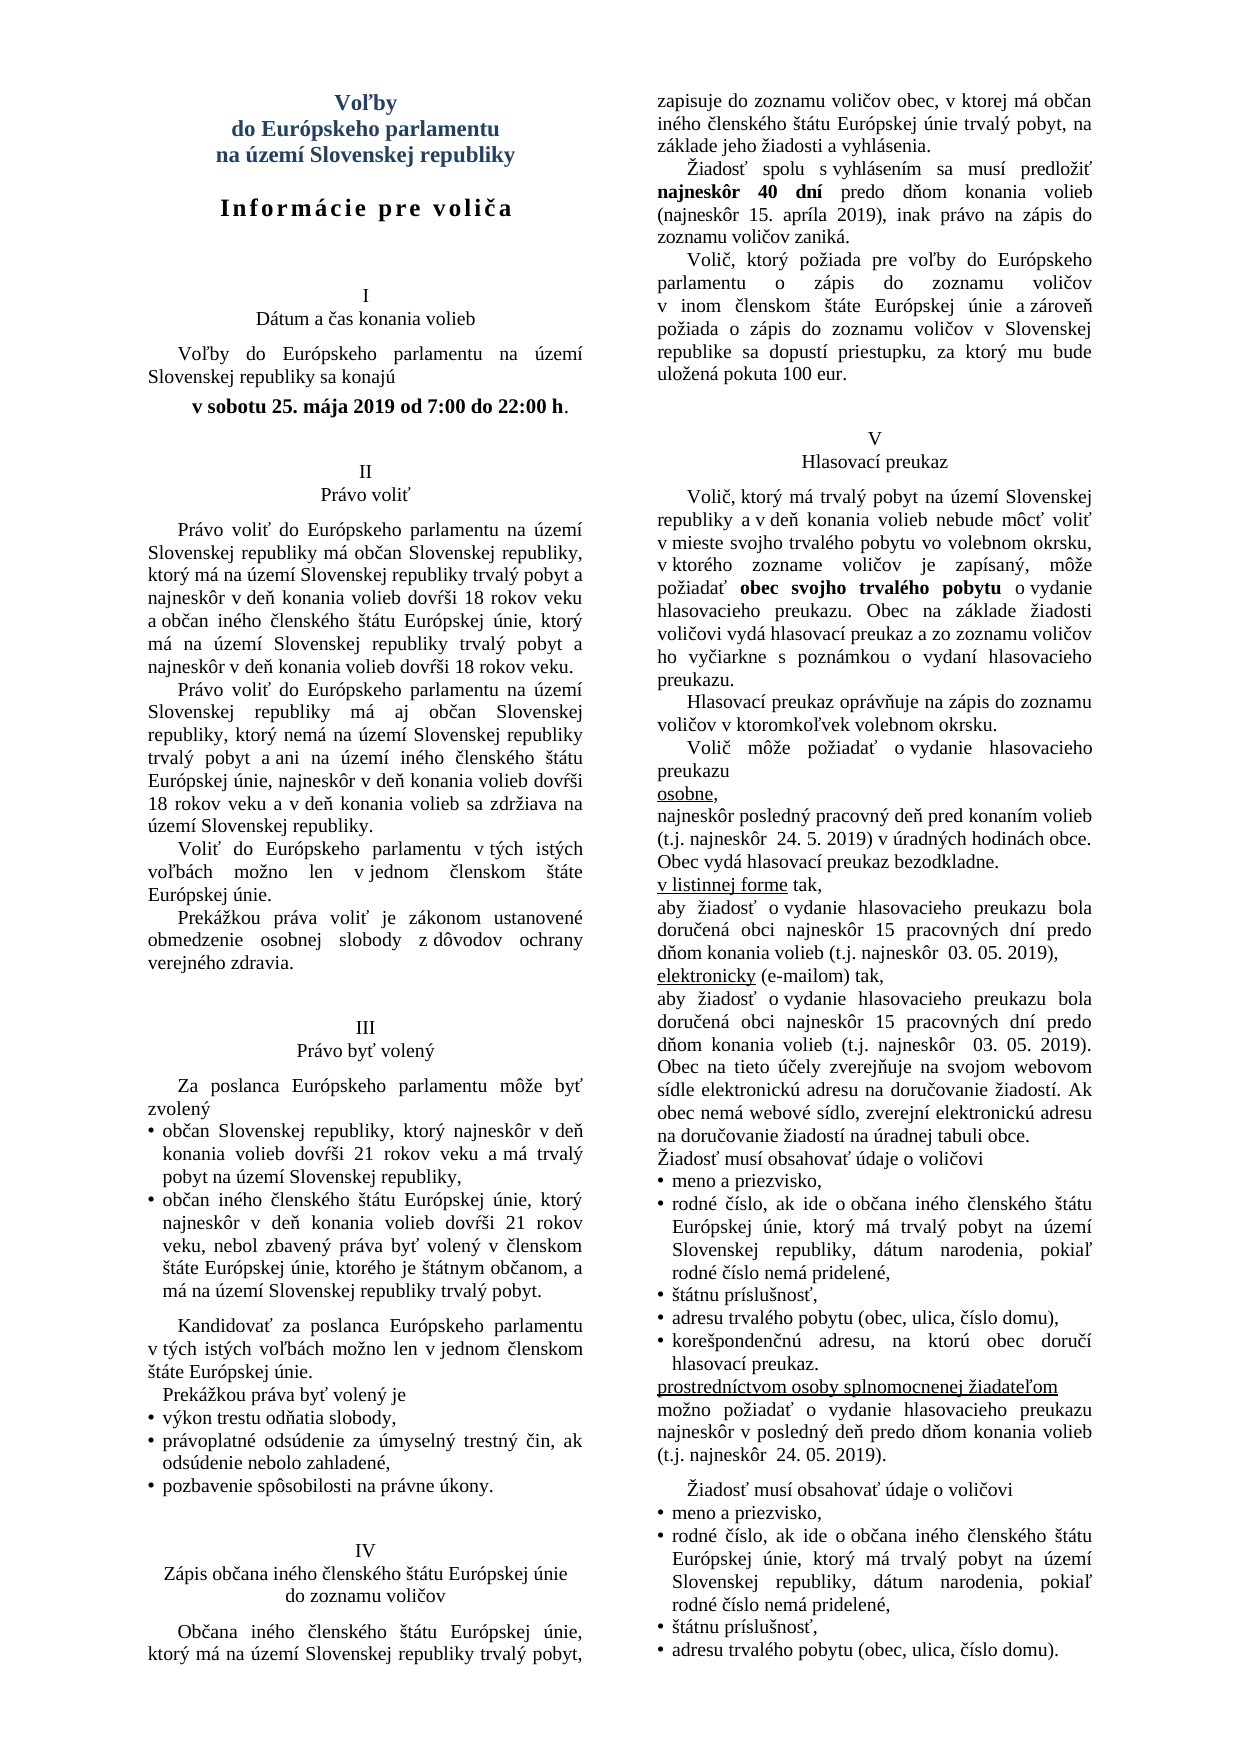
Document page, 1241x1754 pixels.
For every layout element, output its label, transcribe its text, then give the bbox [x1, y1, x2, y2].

text Právo byť volený [148, 1038, 583, 1061]
text Žiadosť musí obsahovať údaje o voličovi [657, 1478, 1092, 1501]
text výkon trestu odňatia slobody, [148, 1406, 583, 1428]
text Hlasovací preukaz [657, 450, 1092, 472]
text V [657, 427, 1092, 450]
text III [148, 1016, 583, 1038]
text Volič, ktorý požiada pre voľby do Európskeho parlamentu o zápis do zoznamu voličov v inom členskom štáte Európskej únie a zároveň požiada o zápis do zoznamu voličov v Slovenskej republike sa dopustí priestupku, za ktorý mu bude uložená pokuta 100 eur. [657, 248, 1092, 385]
text osobne, [657, 782, 1092, 804]
text adresu trvalého pobytu (obec, ulica, číslo domu). [657, 1638, 1092, 1661]
text občan Slovenskej republiky, ktorý najneskôr v deň konania volieb dovŕši 21 rokov veku a má trvalý pobyt na území Slovenskej republiky, [148, 1119, 583, 1188]
text v sobotu 25. mája 2019 od 7:00 do 22:00 h. [148, 394, 583, 418]
text Prekážkou práva byť volený je [148, 1383, 583, 1406]
text právoplatné odsúdenie za úmyselný trestný čin, ak odsúdenie nebolo zahladené, [148, 1428, 583, 1474]
text najneskôr posledný pracovný deň pred konaním volieb (t.j. najneskôr 24. 5. 2019) v úradných hodinách obce. Obec vydá hlasovací preukaz bezodkladne. [657, 804, 1092, 873]
text pozbavenie spôsobilosti na právne úkony. [148, 1474, 583, 1497]
text Voľby do Európskeho parlamentu na území Slovenskej republiky sa konajú [148, 342, 583, 388]
text adresu trvalého pobytu (obec, ulica, číslo domu), [657, 1306, 1092, 1329]
text rodné číslo, ak ide o občana iného členského štátu Európskej únie, ktorý má trvalý pobyt na území Slovenskej republiky, dátum narodenia, pokiaľ rodné číslo nemá pridelené, [657, 1192, 1092, 1283]
text Žiadosť spolu s vyhlásením sa musí predložiť najneskôr 40 dní predo dňom konania volieb (najneskôr 15. apríla 2019), inak právo na zápis do zoznamu voličov zaniká. [657, 157, 1092, 248]
text aby žiadosť o vydanie hlasovacieho preukazu bola doručená obci najneskôr 15 pracovných dní predo dňom konania volieb (t.j. najneskôr 03. 05. 2019), [657, 896, 1092, 964]
text Právo voliť [148, 482, 583, 505]
text Zápis občana iného členského štátu Európskej únie do zoznamu voličov [148, 1561, 583, 1607]
text Za poslanca Európskeho parlamentu môže byť zvolený [148, 1074, 583, 1119]
text štátnu príslušnosť, [657, 1283, 1092, 1306]
text I [148, 284, 583, 307]
text Prekážkou práva voliť je zákonom ustanovené obmedzenie osobnej slobody z dôvodov ochrany verejného zdravia. [148, 906, 583, 974]
text Občana iného členského štátu Európskej únie, ktorý má na území Slovenskej republiky trvalý pobyt, zapisuje do zoznamu voličov obec, v ktorej má občan iného členského štátu Európskej únie trvalý pobyt, na základe jeho žiadosti a vyhlásenia. [657, 89, 1092, 157]
text Kandidovať za poslanca Európskeho parlamentu v tých istých voľbách možno len v jednom členskom štáte Európskej únie. [148, 1314, 583, 1383]
text Žiadosť musí obsahovať údaje o voličovi [657, 1147, 1092, 1169]
text Volič, ktorý má trvalý pobyt na území Slovenskej republiky a v deň konania volieb nebude môcť voliť v mieste svojho trvalého pobytu vo volebnom okrsku, v ktorého zozname voličov je zapísaný, môže požiadať obec svojho trvalého pobytu o vydanie hlasovacieho preukazu. Obec na základe žiadosti voličovi vydá hlasovací preukaz a zo zoznamu voličov ho vyčiarkne s poznámkou o vydaní hlasovacieho preukazu. [657, 485, 1092, 690]
text prostredníctvom osoby splnomocnenej žiadateľom [657, 1375, 1092, 1397]
text II [148, 460, 583, 482]
text štátnu príslušnosť, [657, 1615, 1092, 1638]
text Voľby do Európskeho parlamentu na území Slovenskej republiky [148, 89, 583, 168]
text rodné číslo, ak ide o občana iného členského štátu Európskej únie, ktorý má trvalý pobyt na území Slovenskej republiky, dátum narodenia, pokiaľ rodné číslo nemá pridelené, [657, 1524, 1092, 1615]
text v listinnej forme tak, [657, 873, 1092, 896]
text IV [148, 1539, 583, 1561]
text Hlasovací preukaz oprávňuje na zápis do zoznamu voličov v ktoromkoľvek volebnom okrsku. [657, 690, 1092, 736]
text Volič môže požiadať o vydanie hlasovacieho preukazu [657, 736, 1092, 782]
text Informácie pre voliča [148, 193, 583, 221]
text elektronicky (e-mailom) tak, [657, 964, 1092, 987]
text meno a priezvisko, [657, 1501, 1092, 1524]
text Dátum a čas konania volieb [148, 307, 583, 329]
text možno požiadať o vydanie hlasovacieho preukazu najneskôr v posledný deň predo dňom konania volieb (t.j. najneskôr 24. 05. 2019). [657, 1397, 1092, 1466]
text aby žiadosť o vydanie hlasovacieho preukazu bola doručená obci najneskôr 15 pracovných dní predo dňom konania volieb (t.j. najneskôr 03. 05. 2019). Obec na tieto účely zverejňuje na svojom webovom sídle elektronickú adresu na doručovanie žiadostí. Ak obec nemá webové sídlo, zverejní elektronickú adresu na doručovanie žiadostí na úradnej tabuli obce. [657, 987, 1092, 1147]
text Voliť do Európskeho parlamentu v tých istých voľbách možno len v jednom členskom štáte Európskej únie. [148, 837, 583, 906]
text korešpondenčnú adresu, na ktorú obec doručí hlasovací preukaz. [657, 1329, 1092, 1375]
text Právo voliť do Európskeho parlamentu na území Slovenskej republiky má občan Slovenskej republiky, ktorý má na území Slovenskej republiky trvalý pobyt a najneskôr v deň konania volieb dovŕši 18 rokov veku a občan iného členského štátu Európskej únie, ktorý má na území Slovenskej republiky trvalý pobyt a najneskôr v deň konania volieb dovŕši 18 rokov veku. [148, 518, 583, 677]
text Občana iného členského štátu Európskej únie, ktorý má na území Slovenskej republiky trvalý pobyt, zapisuje do zoznamu voličov obec, v ktorej má občan iného členského štátu Európskej únie trvalý pobyt, na základe jeho žiadosti a vyhlásenia. [148, 1619, 583, 1665]
text občan iného členského štátu Európskej únie, ktorý najneskôr v deň konania volieb dovŕši 21 rokov veku, nebol zbavený práva byť volený v členskom štáte Európskej únie, ktorého je štátnym občanom, a má na území Slovenskej republiky trvalý pobyt. [148, 1188, 583, 1302]
text meno a priezvisko, [657, 1169, 1092, 1192]
text Právo voliť do Európskeho parlamentu na území Slovenskej republiky má aj občan Slovenskej republiky, ktorý nemá na území Slovenskej republiky trvalý pobyt a ani na území iného členského štátu Európskej únie, najneskôr v deň konania volieb dovŕši 18 rokov veku a v deň konania volieb sa zdržiava na území Slovenskej republiky. [148, 677, 583, 837]
